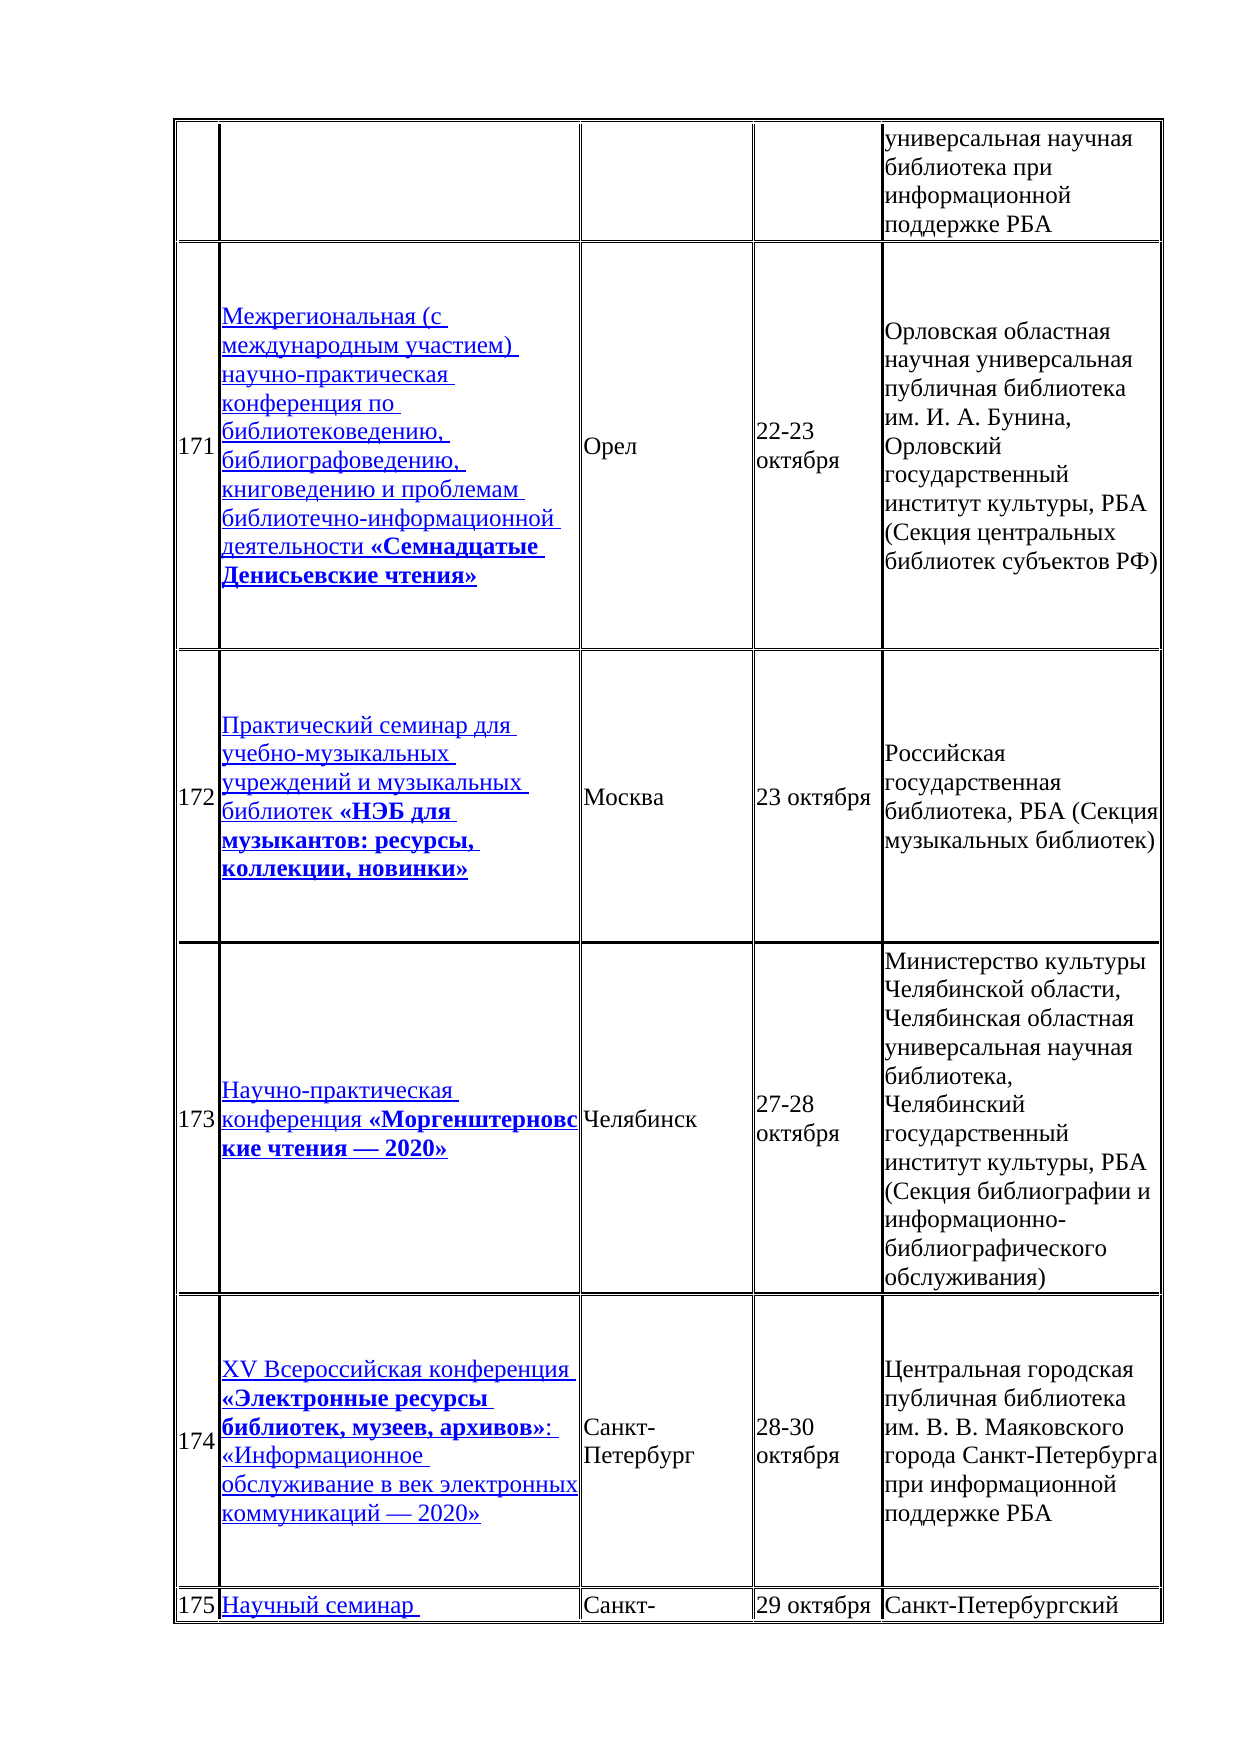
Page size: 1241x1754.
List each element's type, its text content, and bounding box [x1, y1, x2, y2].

table_cell 173 [177, 941, 218, 1292]
table_cell 171 [177, 240, 218, 648]
table_cell Практический семинар для учебно-музыкальных учреждений и музыкальных библиотек «НЭБ для музыкантов: ресурсы, коллекции, новинки» [221, 651, 579, 941]
table_cell 23 октября [755, 651, 881, 941]
table_cell Научно-практическая конференция «Моргенштерновские чтения — 2020» [221, 944, 579, 1292]
table_cell Санкт-Петербург [581, 1589, 753, 1621]
table_cell Российская государственная библиотека, РБА (Секция музыкальных библиотек) [882, 648, 1162, 941]
table_cell 20-24 октября [754, 120, 882, 239]
table_cell Москва [582, 651, 752, 941]
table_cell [882, 122, 1160, 239]
table_cell Санкт-Петербург [582, 1296, 752, 1586]
table_cell 175 [175, 1586, 219, 1621]
table_cell 29 октября [754, 1589, 882, 1621]
table_cell Орловская областная научная универсальная публичная библиотека им. И. А. Бунина, Орловский государственный институт культуры, РБА (Секция центральных библиотек субъектов РФ) [884, 240, 1161, 648]
table_cell Межрегиональная (с международным участием) научно-практическая конференция по библиотековедению, библиографоведению, книговедению и проблемам библиотечно-информационной деятельности «Семнадцатые Денисьевские чтения» [221, 243, 579, 648]
table_cell Белгород [581, 122, 753, 239]
table_cell Орел [582, 243, 752, 648]
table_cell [219, 1589, 581, 1621]
table_cell 27-28 октября [755, 944, 881, 1292]
table_cell 174 [177, 1292, 218, 1586]
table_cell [882, 1586, 1162, 1621]
table_cell XV Всероссийская конференция «Электронные ресурсы библиотек, музеев, архивов»: «Информационное обслуживание в век электронных коммуникаций — 2020» [221, 1296, 579, 1586]
table_cell 28-30 октября [755, 1296, 881, 1586]
table_cell 172 [175, 648, 219, 941]
table_cell Челябинск [582, 944, 752, 1292]
table_cell 170 [177, 120, 219, 239]
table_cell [219, 122, 581, 239]
table_cell 22-23 октября [755, 243, 881, 648]
table_cell Министерство культуры Челябинской области, Челябинская областная универсальная научная библиотека, Челябинский государственный институт культуры, РБА (Секция библиографии и информационно-библиографического обслуживания) [884, 941, 1160, 1292]
table_cell Центральная городская публичная библиотека им. В. В. Маяковского города Санкт-Петербурга при информационной поддержке РБА [884, 1292, 1161, 1586]
